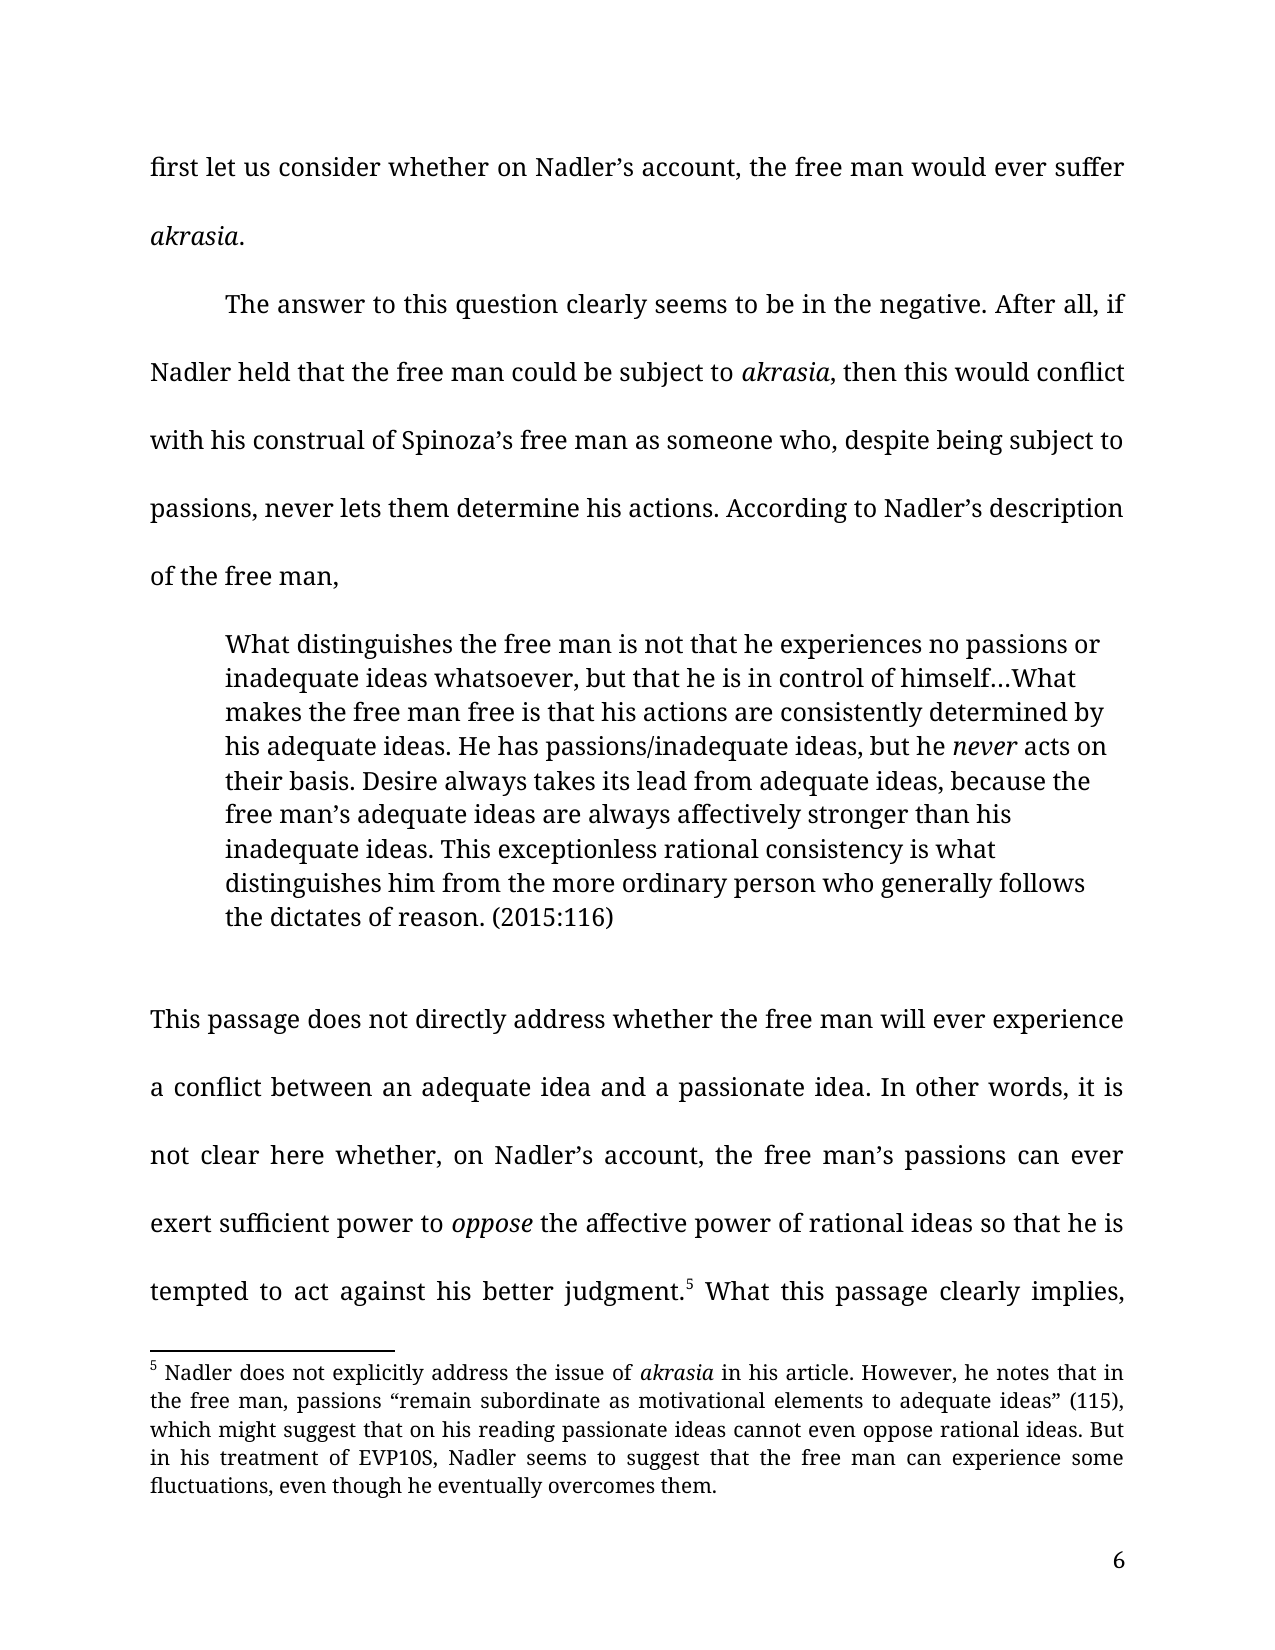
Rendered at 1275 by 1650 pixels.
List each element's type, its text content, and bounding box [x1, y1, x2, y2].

text What distinguishes the free man is not that he experiences no passions or inadequate ideas whatsoever, but that he is in control of himself…What makes the free man free is that his actions are consistently determined by his adequate ideas. He has passions/inadequate ideas, but he never acts on their basis. Desire always takes its lead from adequate ideas, because the free man’s adequate ideas are always affectively stronger than his inadequate ideas. This exceptionless rational consistency is what distinguishes him from the more ordinary person who generally follows the dictates of reason. (2015:116) [225, 627, 1125, 933]
text The answer to this question clearly seems to be in the negative. After all, if Nadler held that the free man could be subject to akrasia, then this would conflict with his construal of Spinoza’s free man as someone who, despite being subject to passions, never lets them determine his actions. According to Nadler’s description of the free man, [150, 286, 1125, 593]
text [150, 1002, 1125, 1308]
